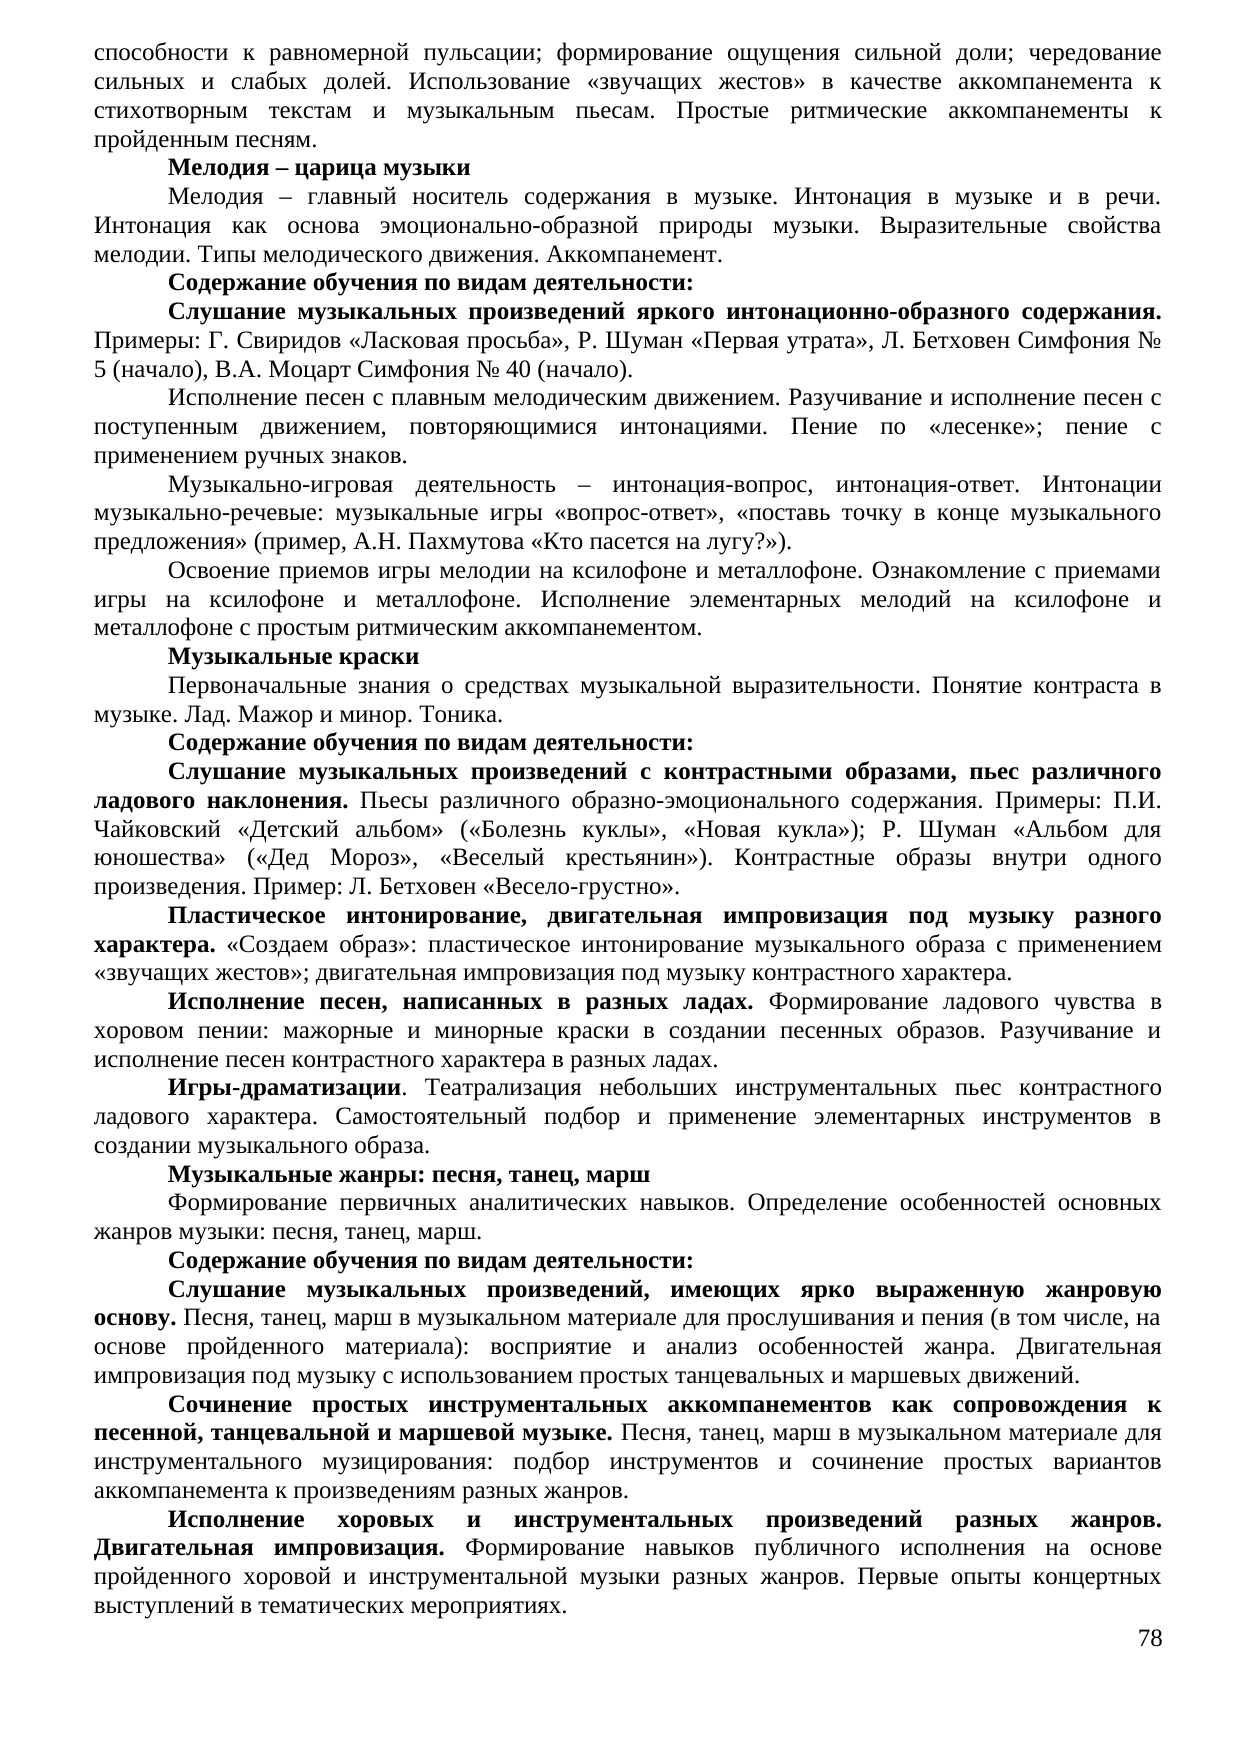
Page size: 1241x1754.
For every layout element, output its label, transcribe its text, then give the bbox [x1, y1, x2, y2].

text Формирование первичных аналитических навыков. Определение особенностей основных жанров музыки: песня, танец, марш. [94, 1187, 1162, 1245]
text Содержание обучения по видам деятельности: [94, 1245, 1162, 1274]
text Мелодия – царица музыки [94, 152, 1162, 181]
text Сочинение простых инструментальных аккомпанементов как сопровождения к песенной, танцевальной и маршевой музыке. Песня, танец, марш в музыкальном материале для инструментального музицирования: подбор инструментов и сочинение простых вариантов аккомпанемента к произведениям разных жанров. [94, 1389, 1162, 1504]
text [94, 37, 1162, 152]
text Исполнение песен, написанных в разных ладах. Формирование ладового чувства в хоровом пении: мажорные и минорные краски в создании песенных образов. Разучивание и исполнение песен контрастного характера в разных ладах. [94, 986, 1162, 1072]
text Музыкальные жанры: песня, танец, марш [94, 1159, 1162, 1187]
text Пластическое интонирование, двигательная импровизация под музыку разного характера. «Создаем образ»: пластическое интонирование музыкального образа с применением «звучащих жестов»; двигательная импровизация под музыку контрастного характера. [94, 900, 1162, 986]
text Содержание обучения по видам деятельности: [94, 267, 1162, 296]
text Слушание музыкальных произведений с контрастными образами, пьес различного ладового наклонения. Пьесы различного образно-эмоционального содержания. Примеры: П.И. Чайковский «Детский альбом» («Болезнь куклы», «Новая кукла»); Р. Шуман «Альбом для юношества» («Дед Мороз», «Веселый крестьянин»). Контрастные образы внутри одного произведения. Пример: Л. Бетховен «Весело-грустно». [94, 756, 1162, 900]
text Первоначальные знания о средствах музыкальной выразительности. Понятие контраста в музыке. Лад. Мажор и минор. Тоника. [94, 670, 1162, 727]
text Мелодия – главный носитель содержания в музыке. Интонация в музыке и в речи. Интонация как основа эмоционально-образной природы музыки. Выразительные свойства мелодии. Типы мелодического движения. Аккомпанемент. [94, 181, 1162, 267]
text Игры-драматизации. Театрализация небольших инструментальных пьес контрастного ладового характера. Самостоятельный подбор и применение элементарных инструментов в создании музыкального образа. [94, 1072, 1162, 1159]
text Освоение приемов игры мелодии на ксилофоне и металлофоне. Ознакомление с приемами игры на ксилофоне и металлофоне. Исполнение элементарных мелодий на ксилофоне и металлофоне с простым ритмическим аккомпанементом. [94, 555, 1162, 641]
text Содержание обучения по видам деятельности: [94, 727, 1162, 756]
text Слушание музыкальных произведений яркого интонационно-образного содержания. Примеры: Г. Свиридов «Ласковая просьба», Р. Шуман «Первая утрата», Л. Бетховен Симфония № 5 (начало), В.А. Моцарт Симфония № 40 (начало). [94, 296, 1162, 382]
text Музыкальные краски [94, 641, 1162, 670]
text Музыкально-игровая деятельность – интонация-вопрос, интонация-ответ. Интонации музыкально-речевые: музыкальные игры «вопрос-ответ», «поставь точку в конце музыкального предложения» (пример, А.Н. Пахмутова «Кто пасется на лугу?»). [94, 469, 1162, 555]
text Исполнение песен с плавным мелодическим движением. Разучивание и исполнение песен с поступенным движением, повторяющимися интонациями. Пение по «лесенке»; пение с применением ручных знаков. [94, 382, 1162, 469]
text Исполнение хоровых и инструментальных произведений разных жанров. Двигательная импровизация. Формирование навыков публичного исполнения на основе пройденного хоровой и инструментальной музыки разных жанров. Первые опыты концертных выступлений в тематических мероприятиях. [94, 1504, 1162, 1619]
text Слушание музыкальных произведений, имеющих ярко выраженную жанровую основу. Песня, танец, марш в музыкальном материале для прослушивания и пения (в том числе, на основе пройденного материала): восприятие и анализ особенностей жанра. Двигательная импровизация под музыку с использованием простых танцевальных и маршевых движений. [94, 1274, 1162, 1389]
